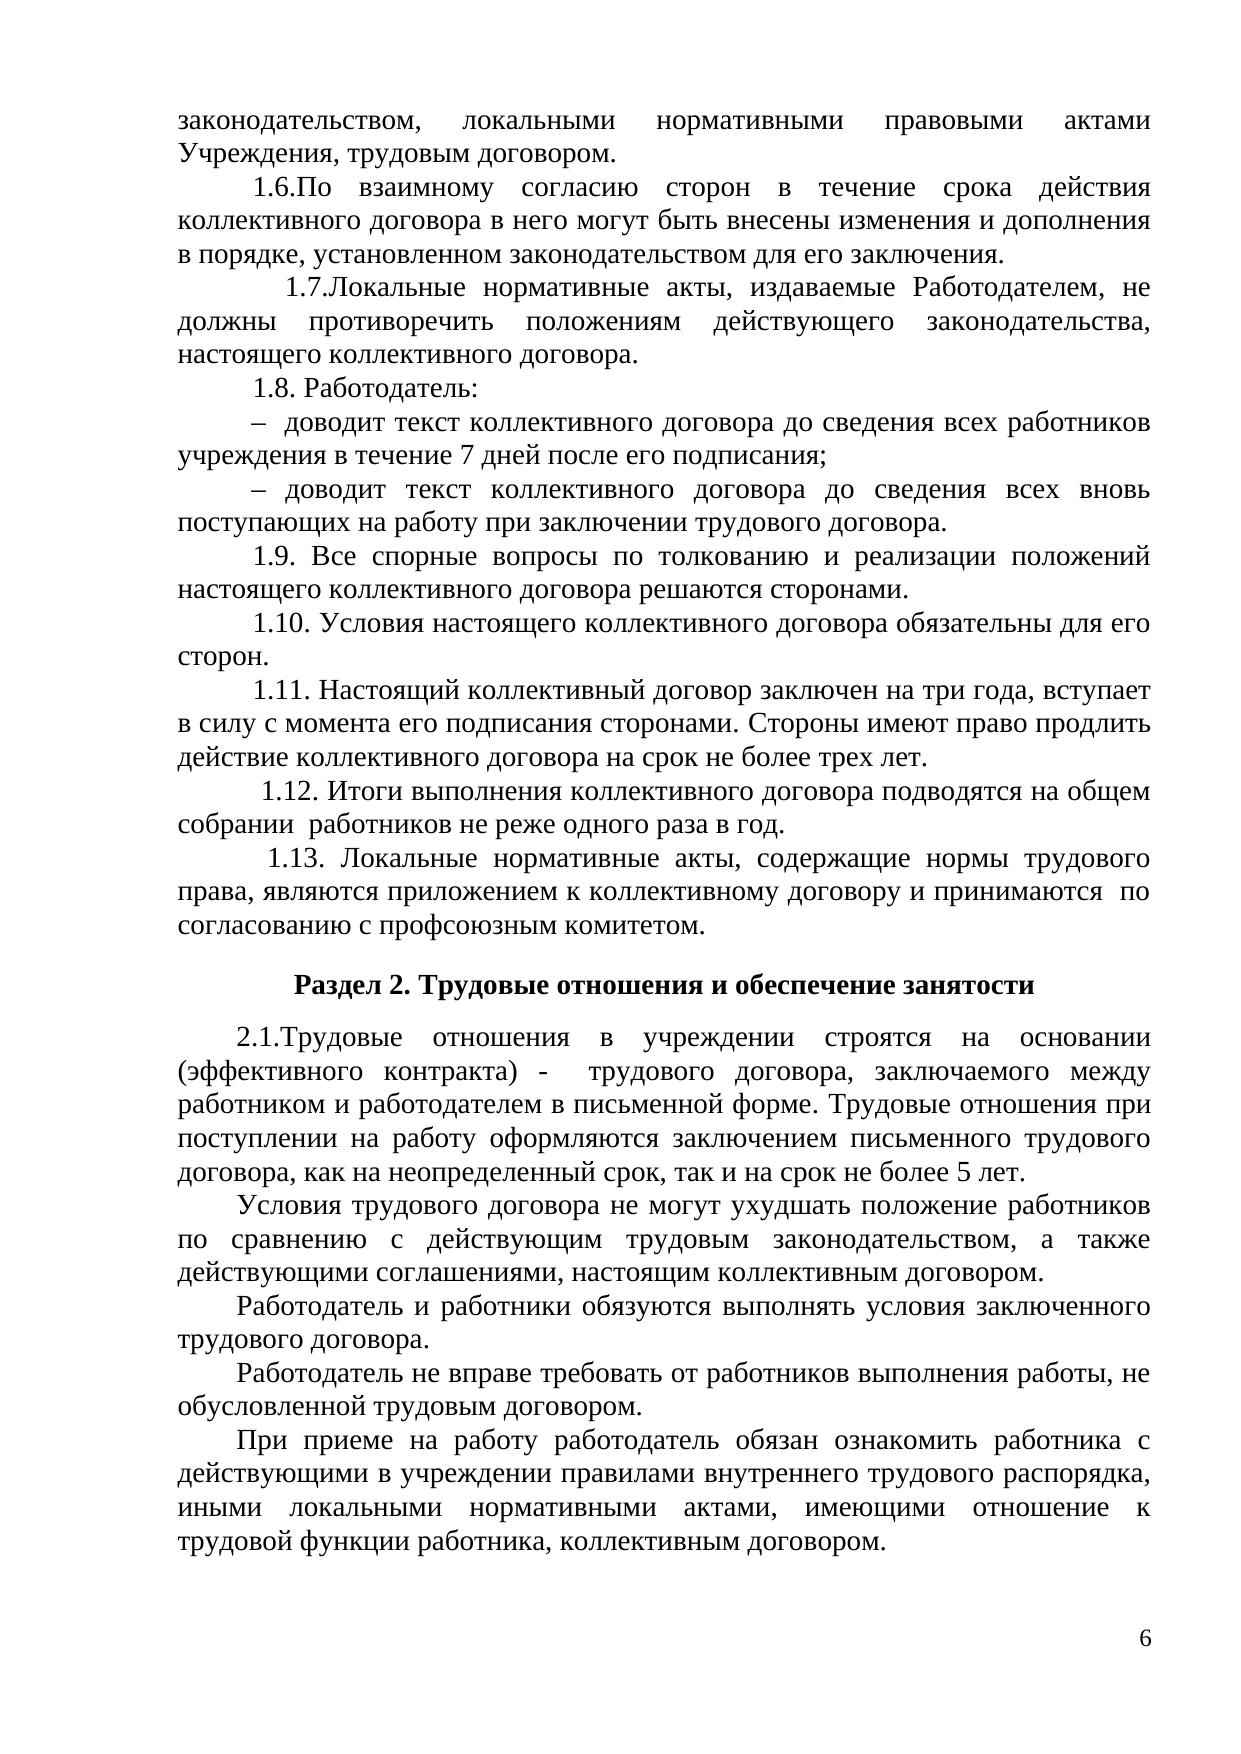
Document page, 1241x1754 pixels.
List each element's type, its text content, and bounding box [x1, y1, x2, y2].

text 1.7.Локальные нормативные акты, издаваемые Работодателем, не должны противоречить положениям действующего законодательства, настоящего коллективного договора. [177, 269, 1152, 370]
text 1.9. Все спорные вопросы по толкованию и реализации положений настоящего коллективного договора решаются сторонами. [177, 538, 1152, 605]
text 1.12. Итоги выполнения коллективного договора подводятся на общем собрании работников не реже одного раза в год. [177, 773, 1152, 840]
text 2.1.Трудовые отношения в учреждении строятся на основании (эффективного контракта) - трудового договора, заключаемого между работником и работодателем в письменной форме. Трудовые отношения при поступлении на работу оформляются заключением письменного трудового договора, как на неопределенный срок, так и на срок не более 5 лет. [177, 1019, 1152, 1187]
text – доводит текст коллективного договора до сведения всех работников учреждения в течение 7 дней после его подписания; [177, 404, 1152, 471]
text 1.6.По взаимному согласию сторон в течение срока действия коллективного договора в него могут быть внесены изменения и дополнения в порядке, установленном законодательством для его заключения. [177, 169, 1152, 269]
text Раздел 2. Трудовые отношения и обеспечение занятости [177, 967, 1152, 1000]
text Работодатель и работники обязуются выполнять условия заключенного трудового договора. [177, 1288, 1152, 1355]
text 1.10. Условия настоящего коллективного договора обязательны для его сторон. [177, 605, 1152, 672]
text Условия трудового договора не могут ухудшать положение работников по сравнению с действующим трудовым законодательством, а также действующими соглашениями, настоящим коллективным договором. [177, 1187, 1152, 1288]
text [177, 102, 1152, 169]
text – доводит текст коллективного договора до сведения всех вновь поступающих на работу при заключении трудового договора. [177, 471, 1152, 538]
text При приеме на работу работодатель обязан ознакомить работника с действующими в учреждении правилами внутреннего трудового распорядка, иными локальными нормативными актами, имеющими отношение к трудовой функции работника, коллективным договором. [177, 1422, 1152, 1556]
text 1.8. Работодатель: [177, 370, 1152, 404]
text 1.11. Настоящий коллективный договор заключен на три года, вступает в силу с момента его подписания сторонами. Стороны имеют право продлить действие коллективного договора на срок не более трех лет. [177, 672, 1152, 773]
text Работодатель не вправе требовать от работников выполнения работы, не обусловленной трудовым договором. [177, 1355, 1152, 1422]
text 1.13. Локальные нормативные акты, содержащие нормы трудового права, являются приложением к коллективному договору и принимаются по согласованию с профсоюзным комитетом. [177, 840, 1152, 940]
